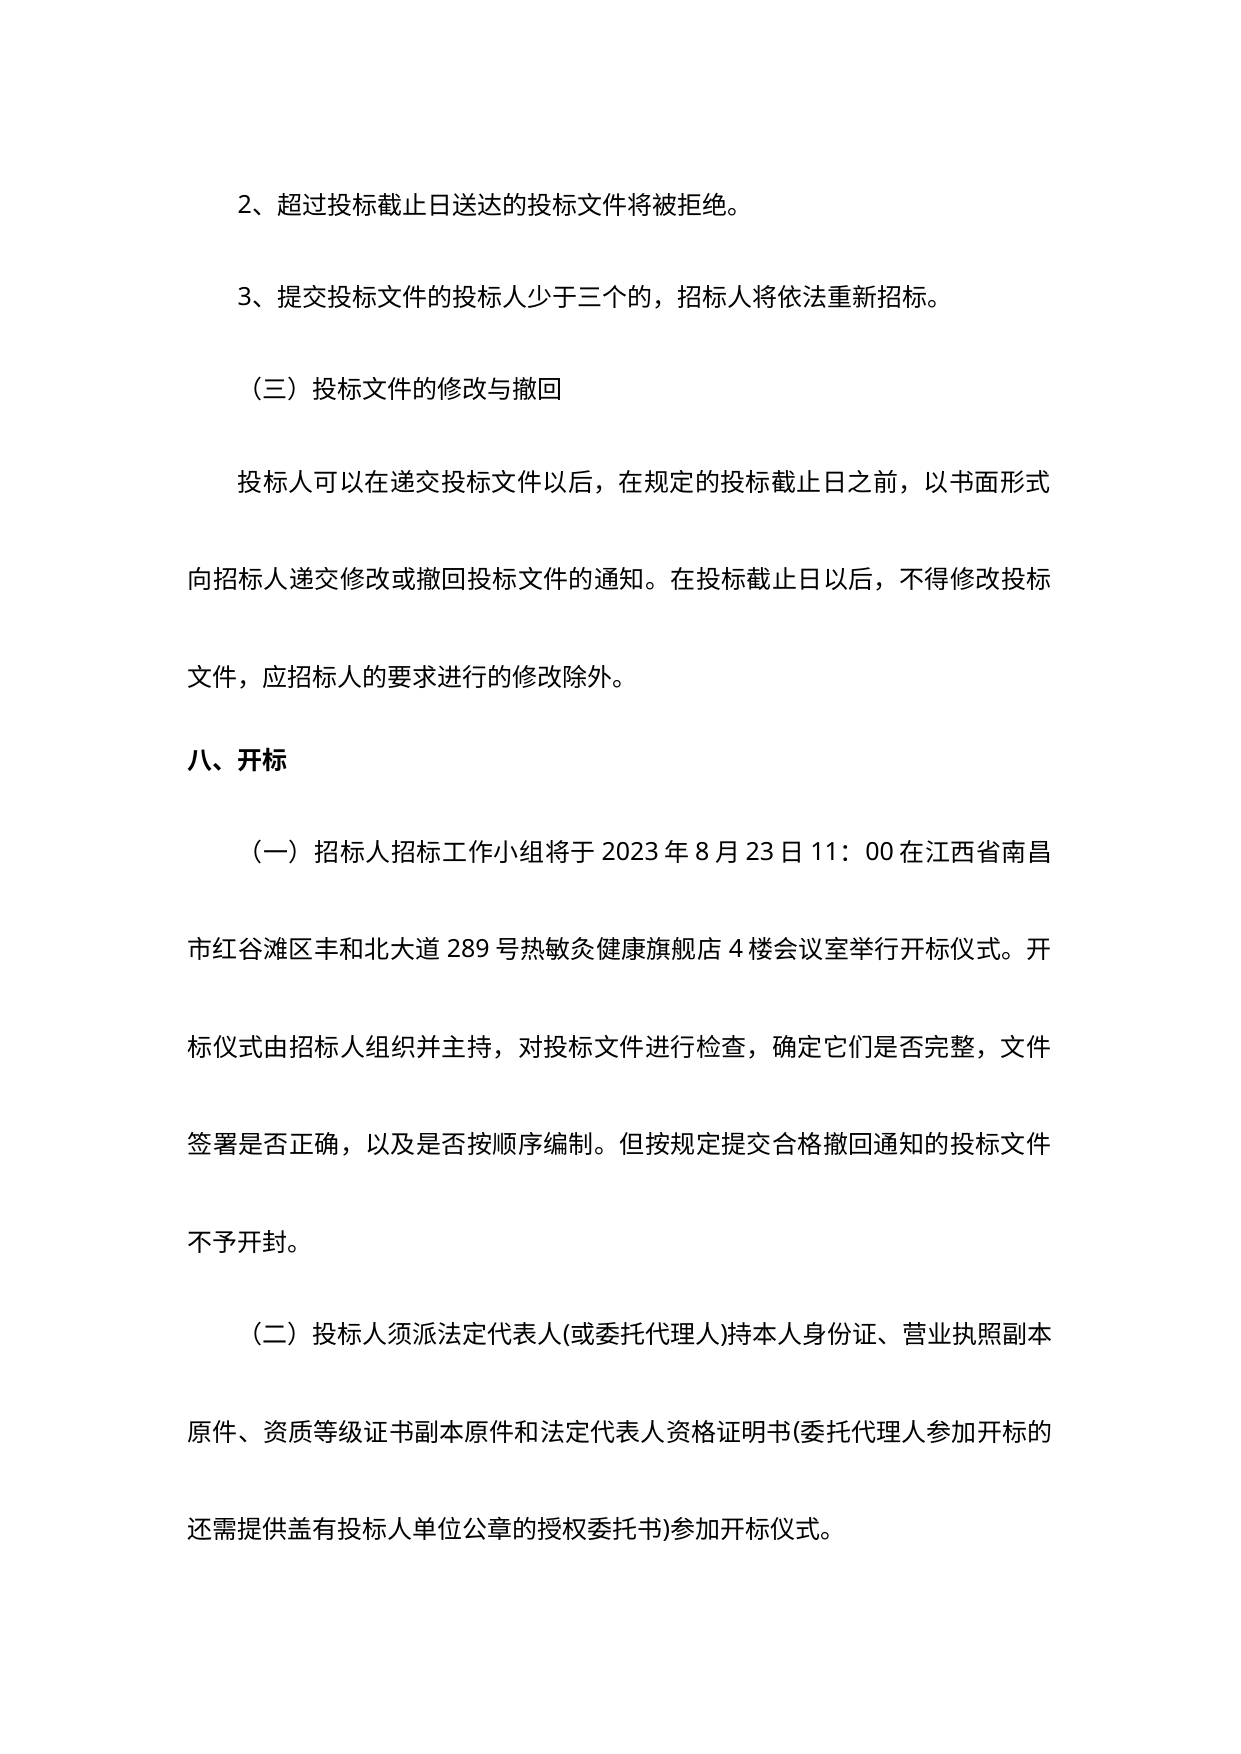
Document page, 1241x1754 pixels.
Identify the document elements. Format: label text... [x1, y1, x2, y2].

text （二）投标人须派法定代表人(或委托代理人)持本人身份证、营业执照副本原件、资质等级证书副本原件和法定代表人资格证明书(委托代理人参加开标的还需提供盖有投标人单位公章的授权委托书)参加开标仪式。 [187, 1291, 1053, 1551]
text （三）投标文件的修改与撤回 [187, 346, 1053, 411]
text 投标人可以在递交投标文件以后，在规定的投标截止日之前，以书面形式向招标人递交修改或撤回投标文件的通知。在投标截止日以后，不得修改投标文件，应招标人的要求进行的修改除外。 [187, 438, 1053, 698]
text （一）招标人招标工作小组将于2023年8月23日11：00在江西省南昌市红谷滩区丰和北大道289号热敏灸健康旗舰店4楼会议室举行开标仪式。开标仪式由招标人组织并主持，对投标文件进行检查，确定它们是否完整，文件签署是否正确，以及是否按顺序编制。但按规定提交合格撤回通知的投标文件不予开封。 [187, 809, 1053, 1264]
text 3、提交投标文件的投标人少于三个的，招标人将依法重新招标。 [187, 254, 1053, 319]
text 八、开标 [187, 726, 1053, 791]
text 2、超过投标截止日送达的投标文件将被拒绝。 [187, 162, 1053, 227]
